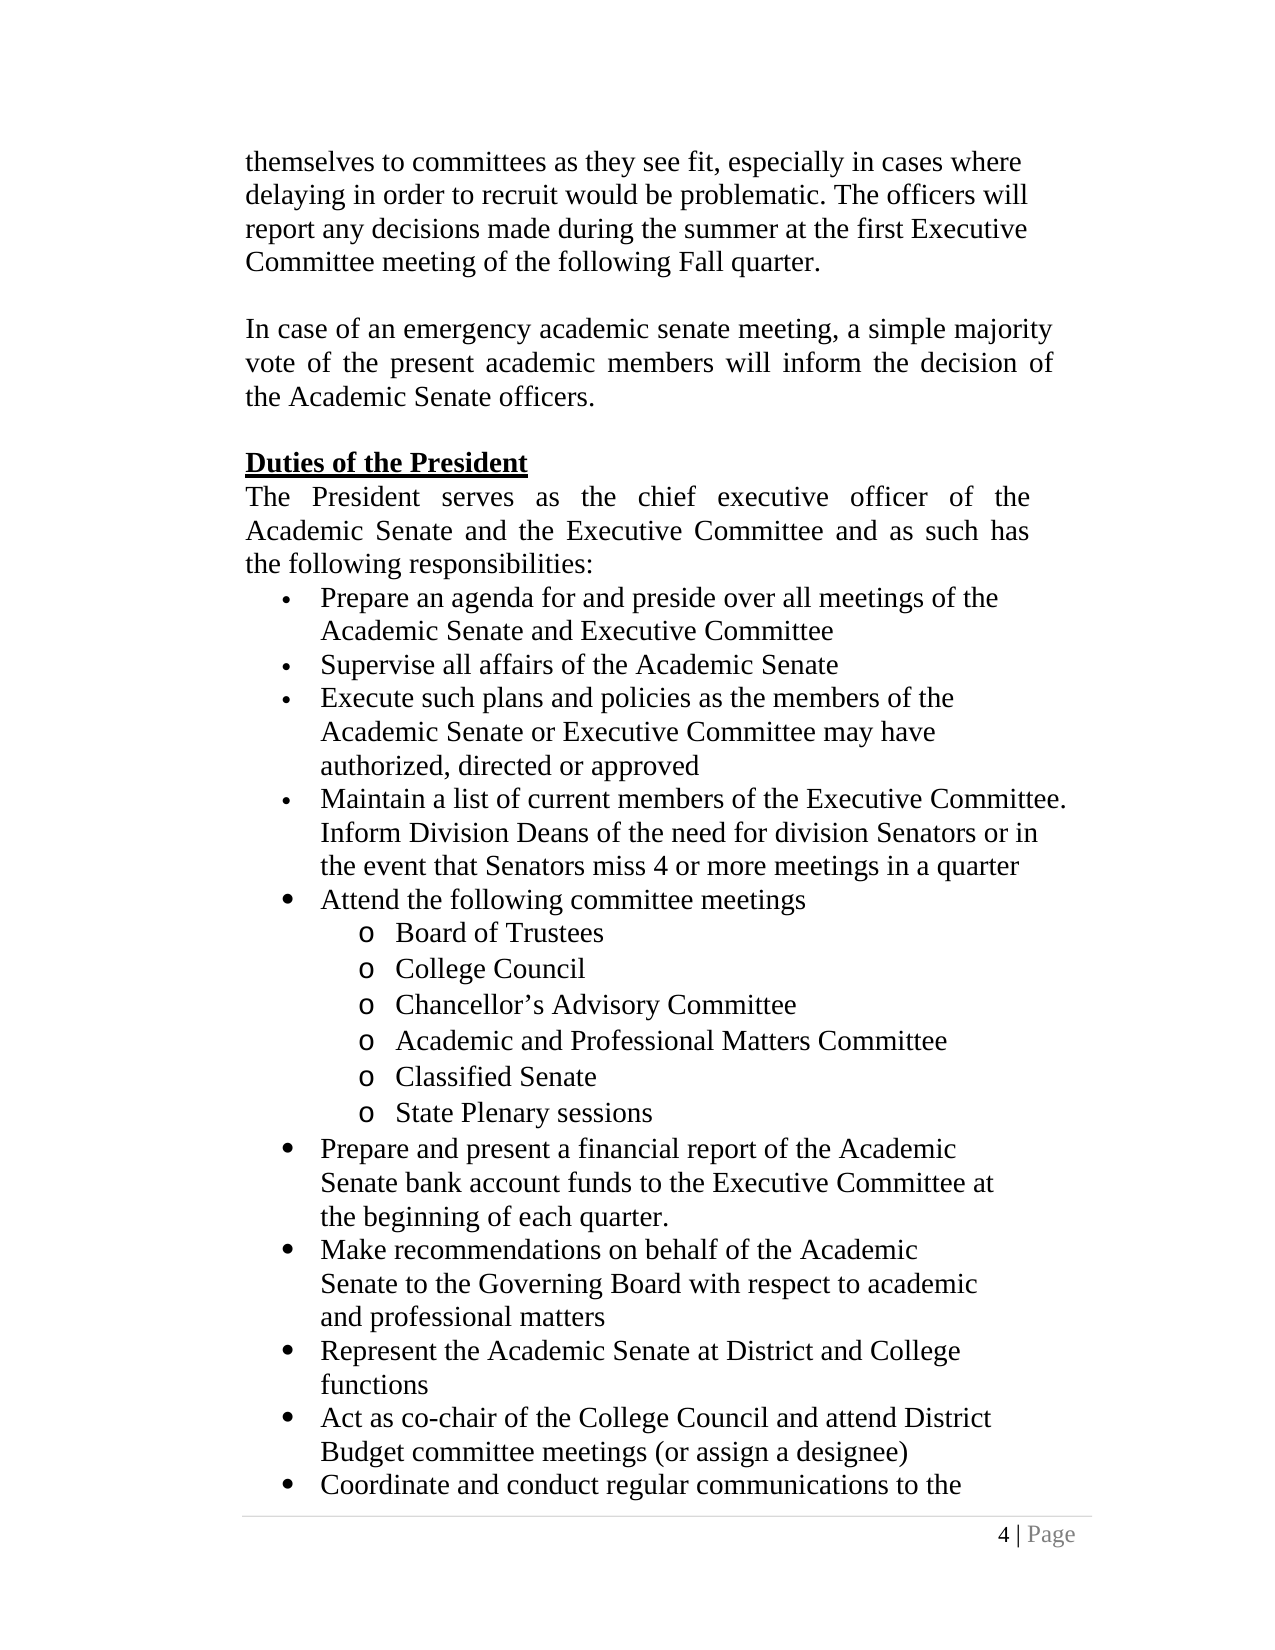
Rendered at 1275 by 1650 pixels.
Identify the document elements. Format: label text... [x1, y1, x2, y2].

list Act as co-chair of the College Council and attend District Budget committee meetings (or assign a designee) [283, 1400, 999, 1467]
list Attend the following committee meetings [283, 882, 999, 915]
subtitle Duties of the President [245, 446, 1100, 479]
list Maintain a list of current members of the Executive Committee. Inform Division Deans of the need for division Senators or in the event that Senators miss 4 or more meetings in a quarter [283, 781, 1081, 882]
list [283, 1467, 999, 1501]
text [245, 144, 1072, 278]
list Supervise all affairs of the Academic Senate [283, 647, 999, 681]
list Execute such plans and policies as the members of the Academic Senate or Executive Committee may have authorized, directed or approved [283, 681, 999, 781]
list College Council [358, 951, 999, 987]
list Classified Senate [358, 1059, 999, 1096]
text In case of an emergency academic senate meeting, a simple majority vote of the present academic members will inform the decision of the Academic Senate officers. [245, 312, 1054, 412]
list Make recommendations on behalf of the Academic Senate to the Governing Board with respect to academic and professional matters [283, 1232, 999, 1333]
text The President serves as the chief executive officer of the Academic Senate and the Executive Committee and as such has the following responsibilities: [245, 479, 1031, 580]
list Board of Trustees [358, 915, 999, 951]
list Prepare and present a financial report of the Academic Senate bank account funds to the Executive Committee at the beginning of each quarter. [283, 1132, 999, 1232]
list Represent the Academic Senate at District and College functions [283, 1333, 999, 1400]
list Academic and Professional Matters Committee [358, 1023, 999, 1059]
list Chancellor’s Advisory Committee [358, 987, 999, 1023]
list State Plenary sessions [358, 1096, 999, 1132]
list Prepare an agenda for and preside over all meetings of the Academic Senate and Executive Committee [283, 580, 999, 647]
